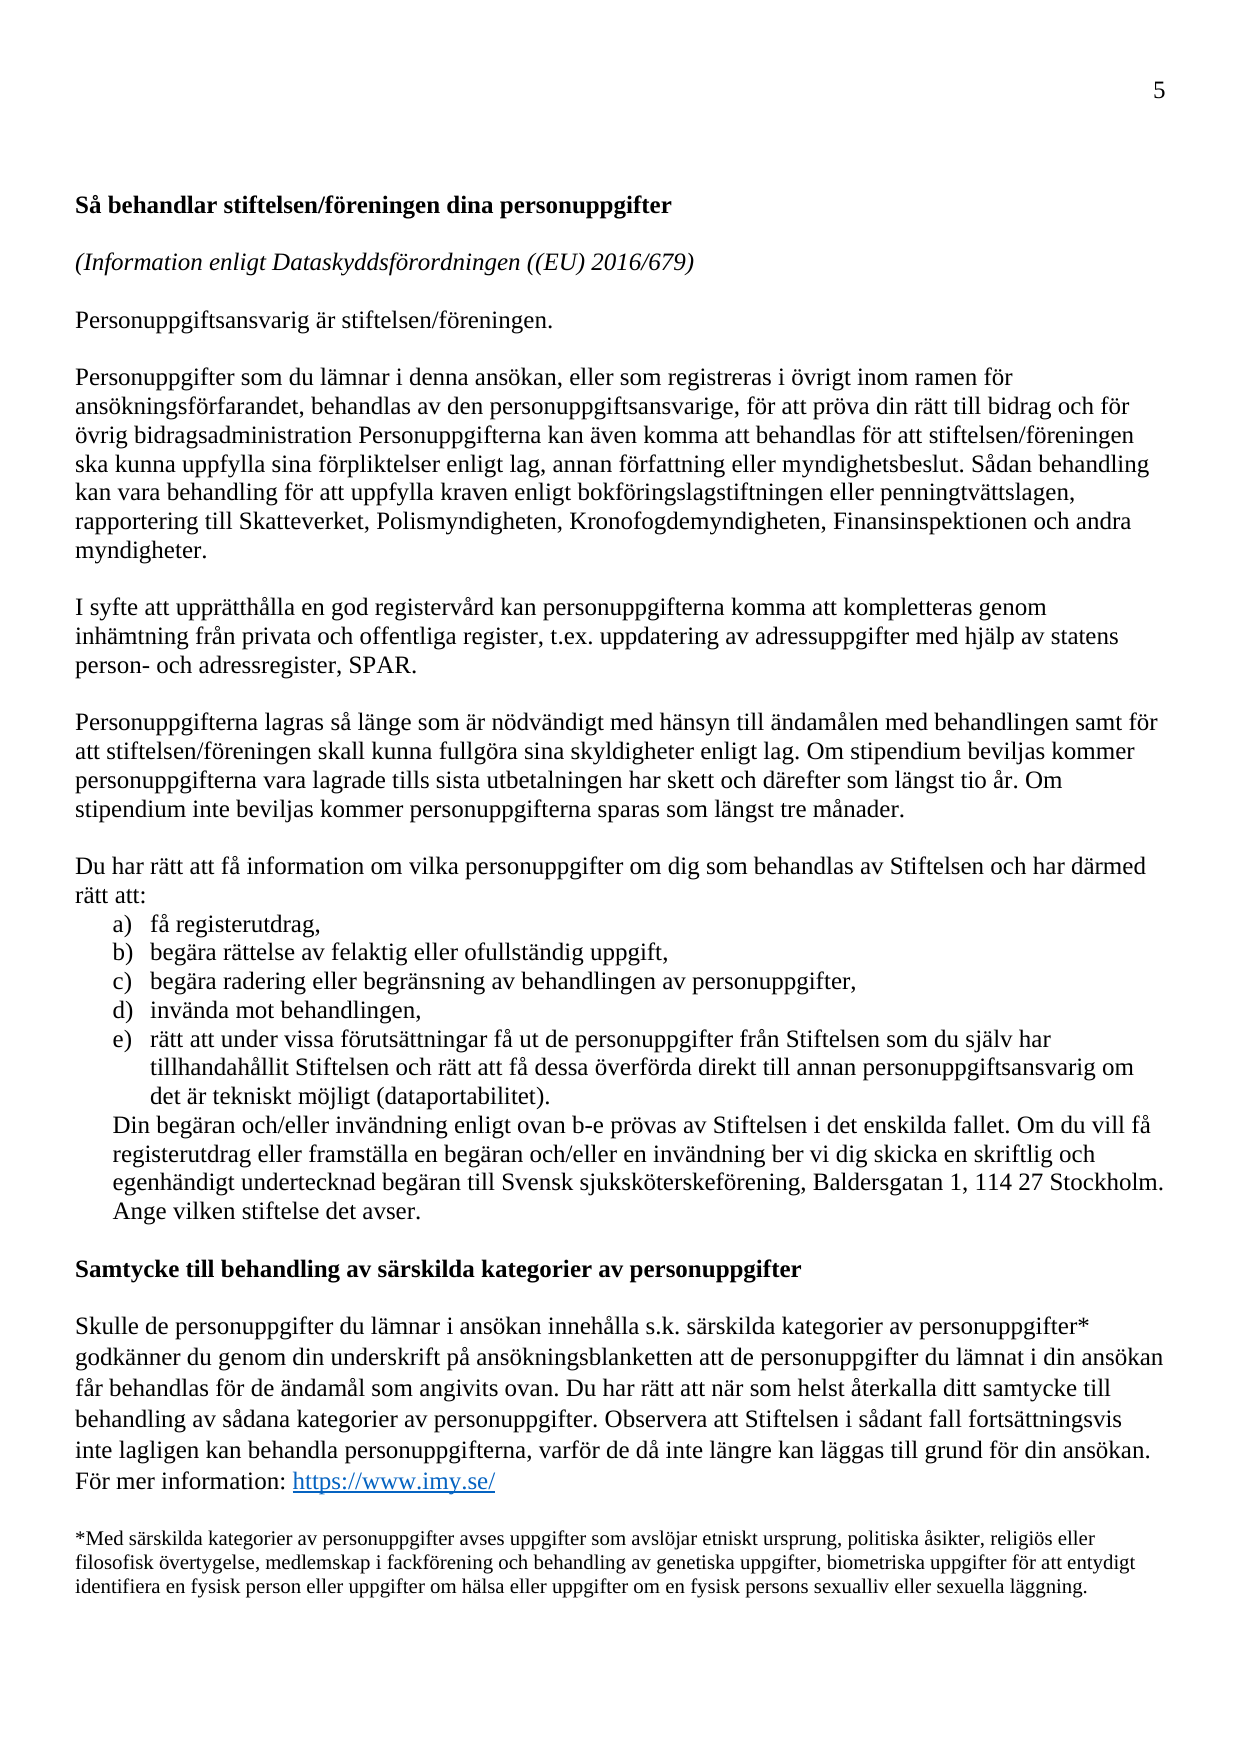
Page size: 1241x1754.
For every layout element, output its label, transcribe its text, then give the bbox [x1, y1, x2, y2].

list begära radering eller begränsning av behandlingen av personuppgifter, [112, 966, 1165, 995]
text Du har rätt att få information om vilka personuppgifter om dig som behandlas av Stiftelsen och har därmed rätt att: [75, 851, 1165, 909]
text Personuppgifterna lagras så länge som är nödvändigt med hänsyn till ändamålen med behandlingen samt för att stiftelsen/föreningen skall kunna fullgöra sina skyldigheter enligt lag. Om stipendium beviljas kommer personuppgifterna vara lagrade tills sista utbetalningen har skett och därefter som längst tio år. Om stipendium inte beviljas kommer personuppgifterna sparas som längst tre månader. [75, 707, 1165, 822]
list begära rättelse av felaktig eller ofullständig uppgift, [112, 937, 1165, 966]
list invända mot behandlingen, [112, 995, 1165, 1024]
list få registerutdrag, [112, 909, 1165, 937]
text Skulle de personuppgifter du lämnar i ansökan innehålla s.k. särskilda kategorier av personuppgifter* godkänner du genom din underskrift på ansökningsblanketten att de personuppgifter du lämnat i din ansökan får behandlas för de ändamål som angivits ovan. Du har rätt att när som helst återkalla ditt samtycke till behandling av sådana kategorier av personuppgifter. Observera att Stiftelsen i sådant fall fortsättningsvis inte lagligen kan behandla personuppgifterna, varför de då inte längre kan läggas till grund för din ansökan. För mer information: https://www.imy.se/ [75, 1311, 1165, 1495]
list rätt att under vissa förutsättningar få ut de personuppgifter från Stiftelsen som du själv har tillhandahållit Stiftelsen och rätt att få dessa överförda direkt till annan personuppgiftsansvarig om det är tekniskt möjligt (dataportabilitet). [112, 1024, 1165, 1110]
text (Information enligt Dataskyddsförordningen ((EU) 2016/679) [75, 247, 1165, 276]
text Så behandlar stiftelsen/föreningen dina personuppgifter [75, 190, 1165, 219]
text Din begäran och/eller invändning enligt ovan b-e prövas av Stiftelsen i det enskilda fallet. Om du vill få registerutdrag eller framställa en begäran och/eller en invändning ber vi dig skicka en skriftlig och egenhändigt undertecknad begäran till Svensk sjuksköterskeförening, Baldersgatan 1, 114 27 Stockholm. Ange vilken stiftelse det avser. [112, 1110, 1165, 1225]
text I syfte att upprätthålla en god registervård kan personuppgifterna komma att kompletteras genom inhämtning från privata och offentliga register, t.ex. uppdatering av adressuppgifter med hjälp av statens person- och adressregister, SPAR. [75, 592, 1165, 679]
text Personuppgiftsansvarig är stiftelsen/föreningen. [75, 305, 1165, 334]
text Samtycke till behandling av särskilda kategorier av personuppgifter [75, 1254, 1165, 1282]
text *Med särskilda kategorier av personuppgifter avses uppgifter som avslöjar etniskt ursprung, politiska åsikter, religiös eller filosofisk övertygelse, medlemskap i fackförening och behandling av genetiska uppgifter, biometriska uppgifter för att entydigt identifiera en fysisk person eller uppgifter om hälsa eller uppgifter om en fysisk persons sexualliv eller sexuella läggning. [75, 1526, 1165, 1598]
text Personuppgifter som du lämnar i denna ansökan, eller som registreras i övrigt inom ramen för ansökningsförfarandet, behandlas av den personuppgiftsansvarige, för att pröva din rätt till bidrag och för övrig bidragsadministration Personuppgifterna kan även komma att behandlas för att stiftelsen/föreningen ska kunna uppfylla sina förpliktelser enligt lag, annan författning eller myndighetsbeslut. Sådan behandling kan vara behandling för att uppfylla kraven enligt bokföringslagstiftningen eller penningtvättslagen, rapportering till Skatteverket, Polismyndigheten, Kronofogdemyndigheten, Finansinspektionen och andra myndigheter. [75, 362, 1165, 564]
